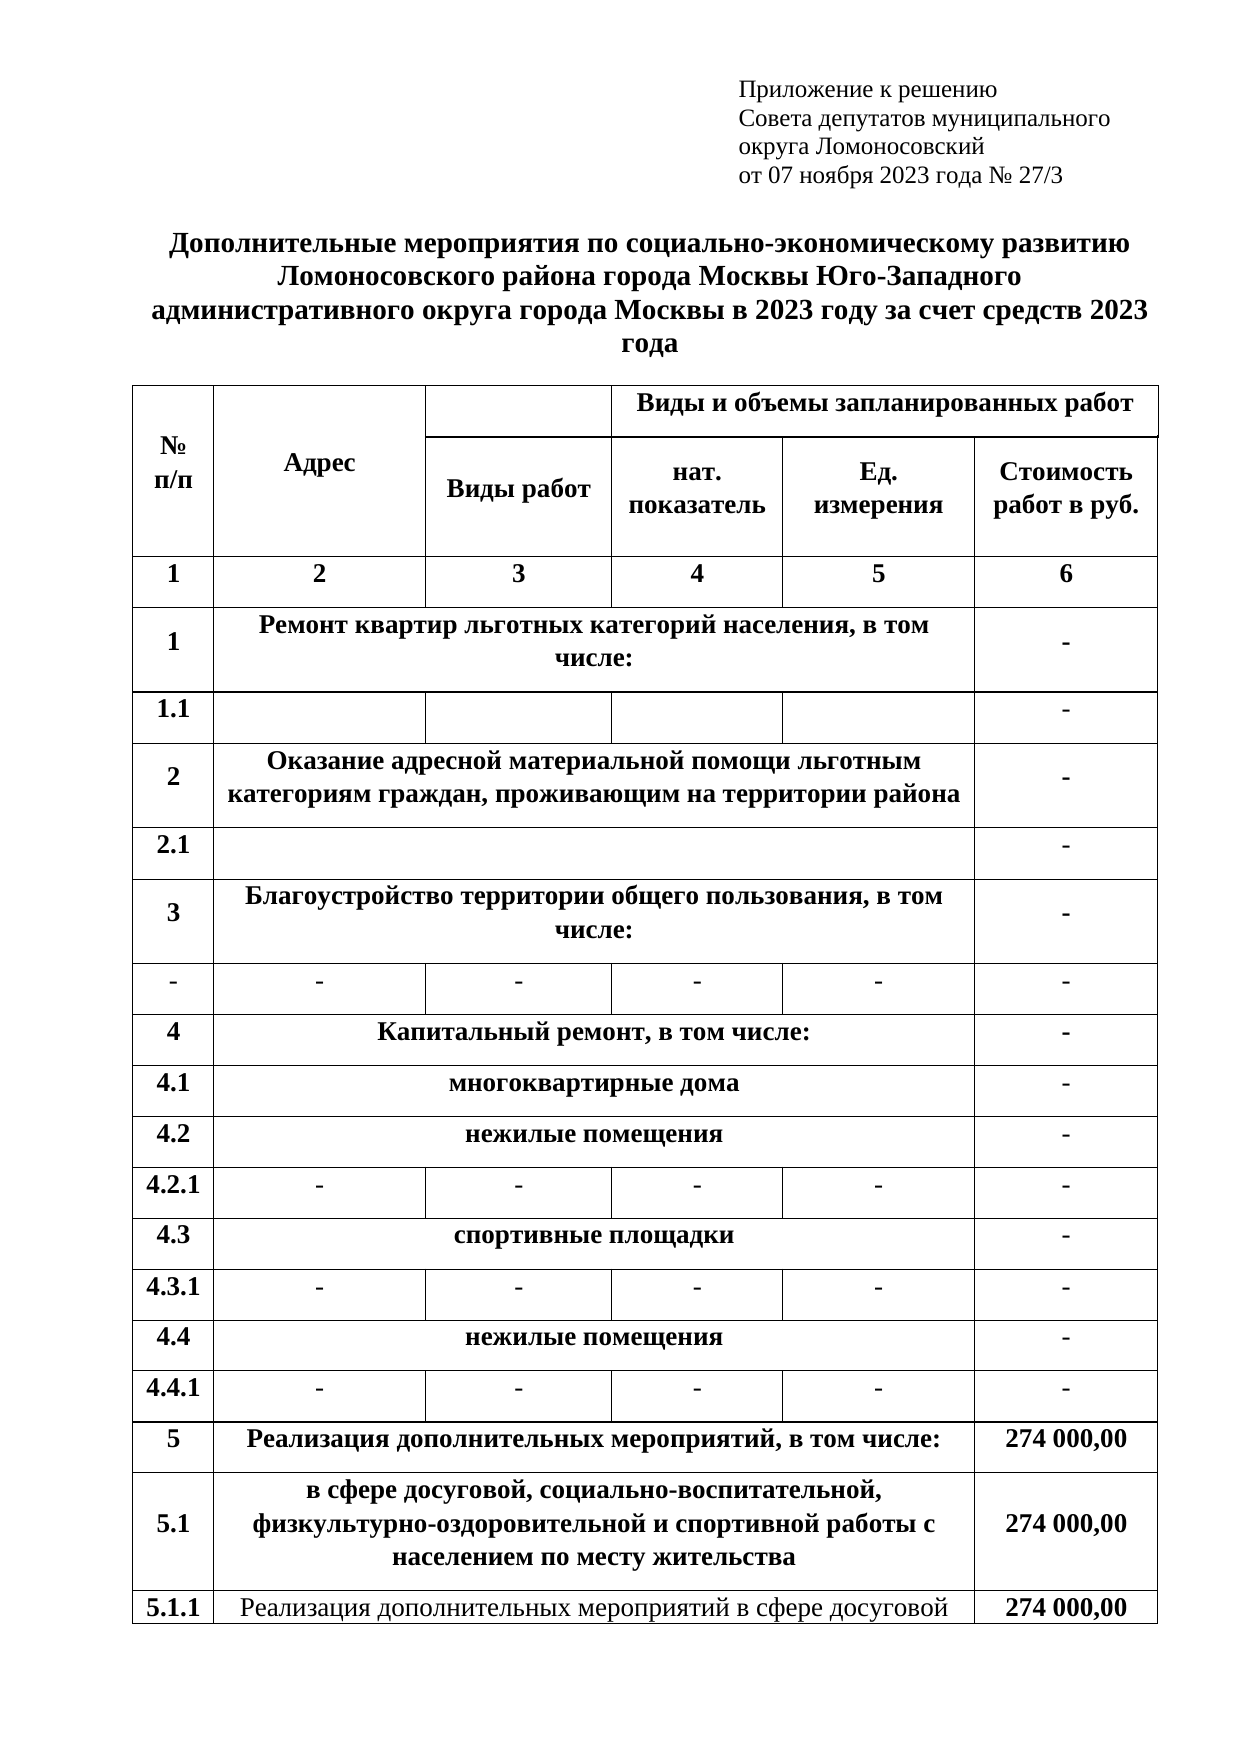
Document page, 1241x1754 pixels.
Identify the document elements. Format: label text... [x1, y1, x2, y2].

table_cell - [975, 744, 1157, 827]
table_cell - [783, 1270, 974, 1319]
table_cell 4.3 [133, 1219, 213, 1268]
table_cell - [975, 1066, 1157, 1116]
table_cell - [426, 1270, 611, 1319]
table_cell 5.1 [133, 1473, 213, 1590]
table_cell Ед. измерения [783, 438, 974, 556]
table_cell [214, 828, 974, 878]
table_header Адрес [214, 386, 425, 556]
table_cell - [612, 1168, 782, 1218]
table_cell 274 000,00 [975, 1423, 1157, 1472]
table_cell нежилые помещения [214, 1117, 974, 1167]
table_header № п/п [133, 386, 213, 556]
table_cell Стоимость работ в руб. [975, 438, 1157, 556]
table_cell в сфере досуговой, социально-воспитательной, физкультурно-оздоровительной и спортивной работы с населением по месту жительства [214, 1473, 974, 1590]
table_cell - [975, 880, 1157, 963]
table_header Виды и объемы запланированных работ [612, 386, 1158, 436]
table_cell 5 [133, 1423, 213, 1472]
table_cell - [783, 1371, 974, 1421]
table_cell 6 [975, 557, 1157, 607]
table_cell [783, 693, 974, 743]
table_cell - [975, 693, 1157, 743]
table_cell 4.3.1 [133, 1270, 213, 1319]
table_cell 2.1 [133, 828, 213, 878]
table_cell нат. показатель [612, 438, 782, 556]
table_cell 1.1 [133, 693, 213, 743]
table_cell [612, 693, 782, 743]
table_cell 4 [133, 1015, 213, 1065]
table_cell 1 [133, 608, 213, 691]
table_cell - [612, 964, 782, 1014]
table_cell - [426, 1168, 611, 1218]
table_cell - [214, 964, 425, 1014]
table_cell Капитальный ремонт, в том числе: [214, 1015, 974, 1065]
table_cell [214, 693, 425, 743]
table_cell 2 [133, 744, 213, 827]
table_cell [426, 693, 611, 743]
table_cell 5 [783, 557, 974, 607]
table_cell 1 [133, 557, 213, 607]
table_header [426, 386, 611, 436]
table_cell 274 000,00 [975, 1591, 1157, 1622]
table_cell - [975, 1371, 1157, 1421]
table_cell 4.4.1 [133, 1371, 213, 1421]
table_cell - [975, 1219, 1157, 1268]
table_cell - [783, 1168, 974, 1218]
table_cell нежилые помещения [214, 1321, 974, 1370]
table_cell Оказание адресной материальной помощи льготным категориям граждан, проживающим на территории района [214, 744, 974, 827]
table_cell 3 [133, 880, 213, 963]
table_cell многоквартирные дома [214, 1066, 974, 1116]
table_cell 4.1 [133, 1066, 213, 1116]
table_cell спортивные площадки [214, 1219, 974, 1268]
table_cell Виды работ [426, 438, 611, 556]
table_cell - [975, 1270, 1157, 1319]
table_cell - [975, 608, 1157, 691]
table_cell Ремонт квартир льготных категорий населения, в том числе: [214, 608, 974, 691]
table_cell - [426, 964, 611, 1014]
table_cell - [975, 1117, 1157, 1167]
table_cell - [133, 964, 213, 1014]
table_cell - [612, 1371, 782, 1421]
table_cell - [975, 964, 1157, 1014]
table_cell Реализация дополнительных мероприятий, в том числе: [214, 1423, 974, 1472]
table_cell - [214, 1371, 425, 1421]
table_cell - [975, 1015, 1157, 1065]
table_cell Благоустройство территории общего пользования, в том числе: [214, 880, 974, 963]
table_cell 4 [612, 557, 782, 607]
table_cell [214, 1591, 974, 1622]
table_cell 274 000,00 [975, 1473, 1157, 1590]
table_cell 4.4 [133, 1321, 213, 1370]
table_cell - [612, 1270, 782, 1319]
table_cell - [783, 964, 974, 1014]
text округа Ломоносовский [738, 131, 1152, 160]
text Дополнительные мероприятия по социально-экономическому развитию Ломоносовского района города Москвы Юго-Западного административного округа города Москвы в 2023 году за счет средств 2023 года [148, 225, 1152, 359]
table_cell - [975, 1321, 1157, 1370]
table_cell - [975, 828, 1157, 878]
text Совета депутатов муниципального [738, 103, 1152, 131]
table_cell 5.1.1 [133, 1591, 213, 1622]
table_cell 3 [426, 557, 611, 607]
text Приложение к решению [738, 74, 1152, 103]
table_cell 2 [214, 557, 425, 607]
table_cell - [214, 1270, 425, 1319]
table_cell - [214, 1168, 425, 1218]
table_cell 4.2 [133, 1117, 213, 1167]
table_cell 4.2.1 [133, 1168, 213, 1218]
table_cell - [426, 1371, 611, 1421]
table_cell - [975, 1168, 1157, 1218]
text от 07 ноября 2023 года № 27/3 [738, 160, 1152, 189]
